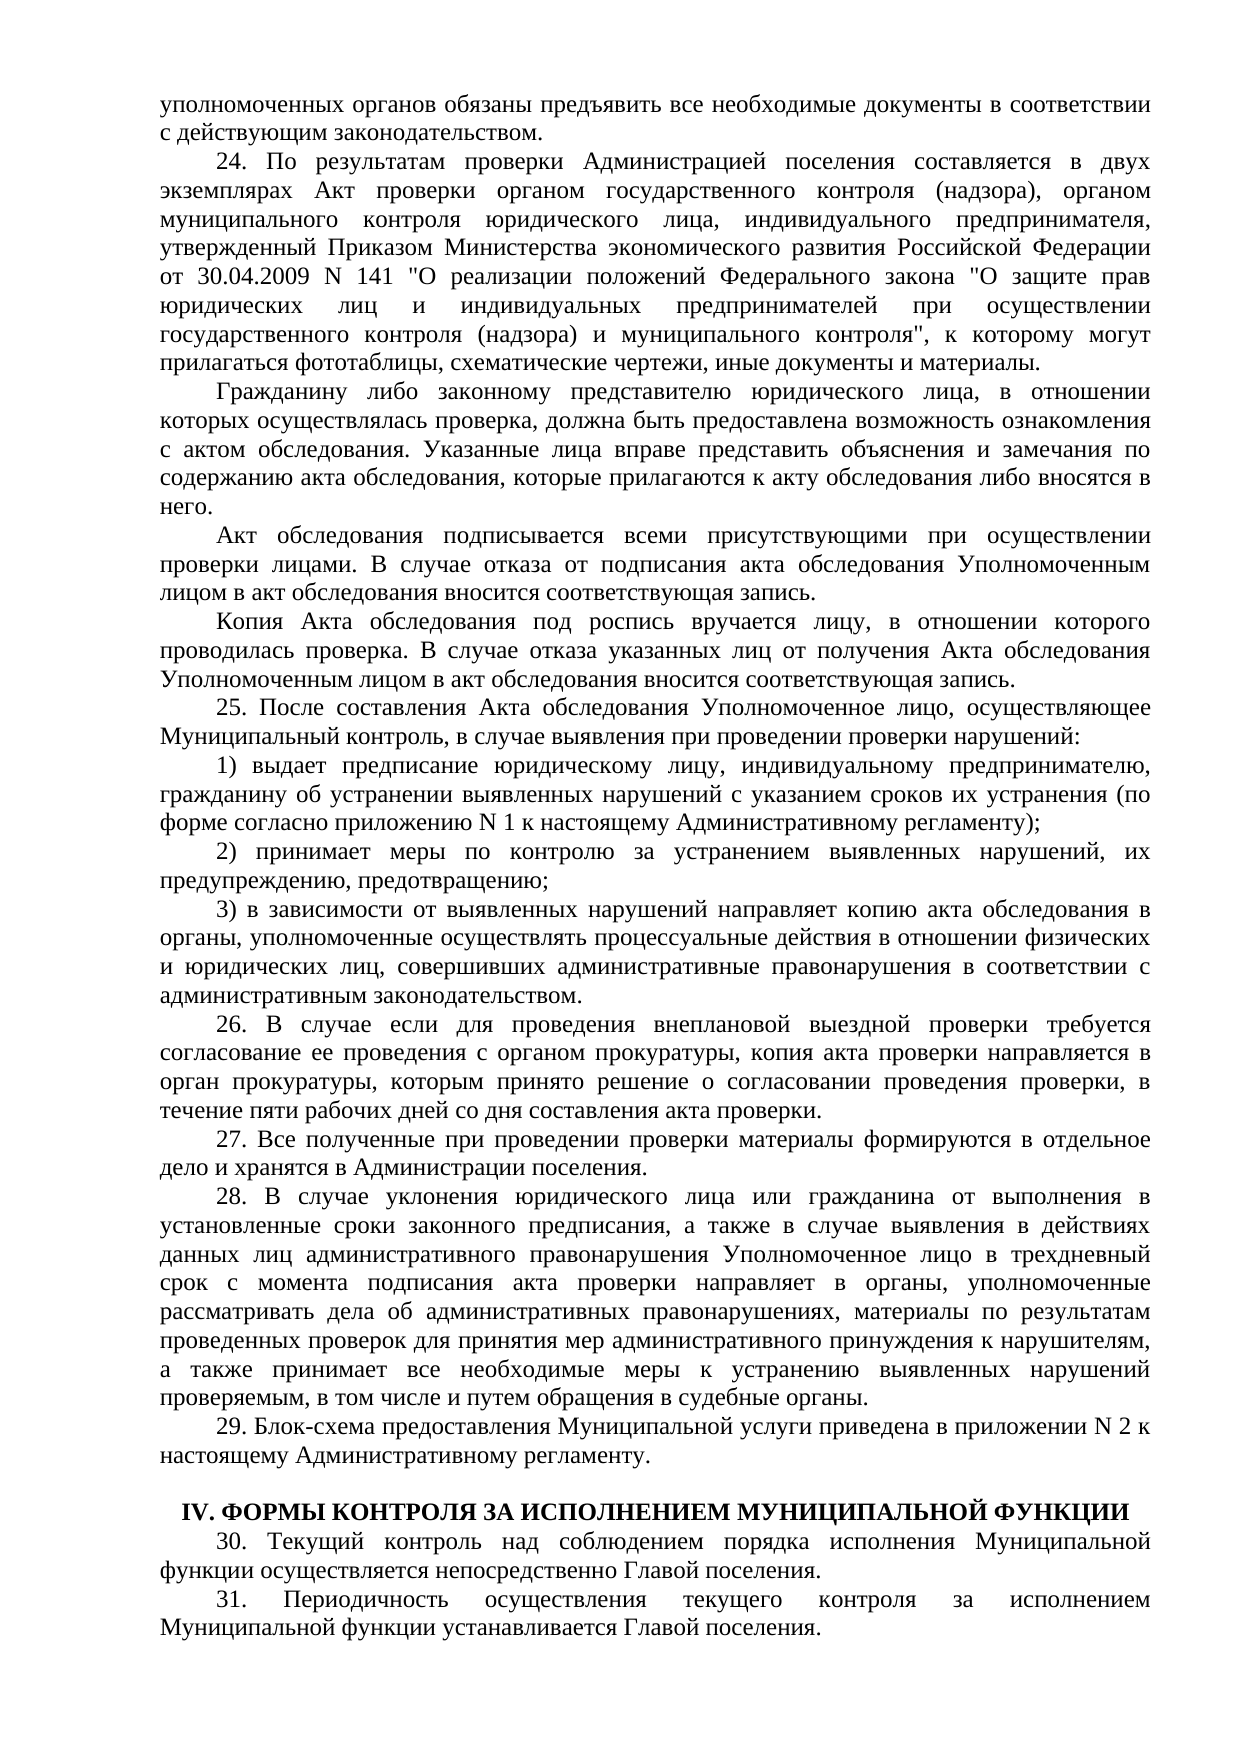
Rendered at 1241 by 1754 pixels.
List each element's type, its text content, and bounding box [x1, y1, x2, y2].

text 3) в зависимости от выявленных нарушений направляет копию акта обследования в органы, уполномоченные осуществлять процессуальные действия в отношении физических и юридических лиц, совершивших административные правонарушения в соответствии с административным законодательством. [159, 894, 1152, 1009]
text 1) выдает предписание юридическому лицу, индивидуальному предпринимателю, гражданину об устранении выявленных нарушений с указанием сроков их устранения (по форме согласно приложению N 1 к настоящему Административному регламенту); [159, 750, 1152, 836]
text 29. Блок-схема предоставления Муниципальной услуги приведена в приложении N 2 к настоящему Административному регламенту. [159, 1411, 1152, 1469]
text 24. По результатам проверки Администрацией поселения составляется в двух экземплярах Акт проверки органом государственного контроля (надзора), органом муниципального контроля юридического лица, индивидуального предпринимателя, утвержденный Приказом Министерства экономического развития Российской Федерации от 30.04.2009 N 141 "О реализации положений Федерального закона "О защите прав юридических лиц и индивидуальных предпринимателей при осуществлении государственного контроля (надзора) и муниципального контроля", к которому могут прилагаться фототаблицы, схематические чертежи, иные документы и материалы. [159, 146, 1152, 376]
text 27. Все полученные при проведении проверки материалы формируются в отдельное дело и хранятся в Администрации поселения. [159, 1124, 1152, 1181]
text Копия Акта обследования под роспись вручается лицу, в отношении которого проводилась проверка. В случае отказа указанных лиц от получения Акта обследования Уполномоченным лицом в акт обследования вносится соответствующая запись. [159, 606, 1152, 692]
text Гражданину либо законному представителю юридического лица, в отношении которых осуществлялась проверка, должна быть предоставлена возможность ознакомления с актом обследования. Указанные лица вправе представить объяснения и замечания по содержанию акта обследования, которые прилагаются к акту обследования либо вносятся в него. [159, 376, 1152, 520]
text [159, 89, 1152, 146]
text 31. Периодичность осуществления текущего контроля за исполнением Муниципальной функции устанавливается Главой поселения. [159, 1584, 1152, 1641]
text 28. В случае уклонения юридического лица или гражданина от выполнения в установленные сроки законного предписания, а также в случае выявления в действиях данных лиц административного правонарушения Уполномоченное лицо в трехдневный срок с момента подписания акта проверки направляет в органы, уполномоченные рассматривать дела об административных правонарушениях, материалы по результатам проведенных проверок для принятия мер административного принуждения к нарушителям, а также принимает все необходимые меры к устранению выявленных нарушений проверяемым, в том числе и путем обращения в судебные органы. [159, 1181, 1152, 1411]
text 2) принимает меры по контролю за устранением выявленных нарушений, их предупреждению, предотвращению; [159, 836, 1152, 894]
text Акт обследования подписывается всеми присутствующими при осуществлении проверки лицами. В случае отказа от подписания акта обследования Уполномоченным лицом в акт обследования вносится соответствующая запись. [159, 520, 1152, 606]
text 30. Текущий контроль над соблюдением порядка исполнения Муниципальной функции осуществляется непосредственно Главой поселения. [159, 1526, 1152, 1584]
text IV. ФОРМЫ КОНТРОЛЯ ЗА ИСПОЛНЕНИЕМ МУНИЦИПАЛЬНОЙ ФУНКЦИИ [159, 1497, 1152, 1526]
text 26. В случае если для проведения внеплановой выездной проверки требуется согласование ее проведения с органом прокуратуры, копия акта проверки направляется в орган прокуратуры, которым принято решение о согласовании проведения проверки, в течение пяти рабочих дней со дня составления акта проверки. [159, 1009, 1152, 1124]
text 25. После составления Акта обследования Уполномоченное лицо, осуществляющее Муниципальный контроль, в случае выявления при проведении проверки нарушений: [159, 692, 1152, 750]
